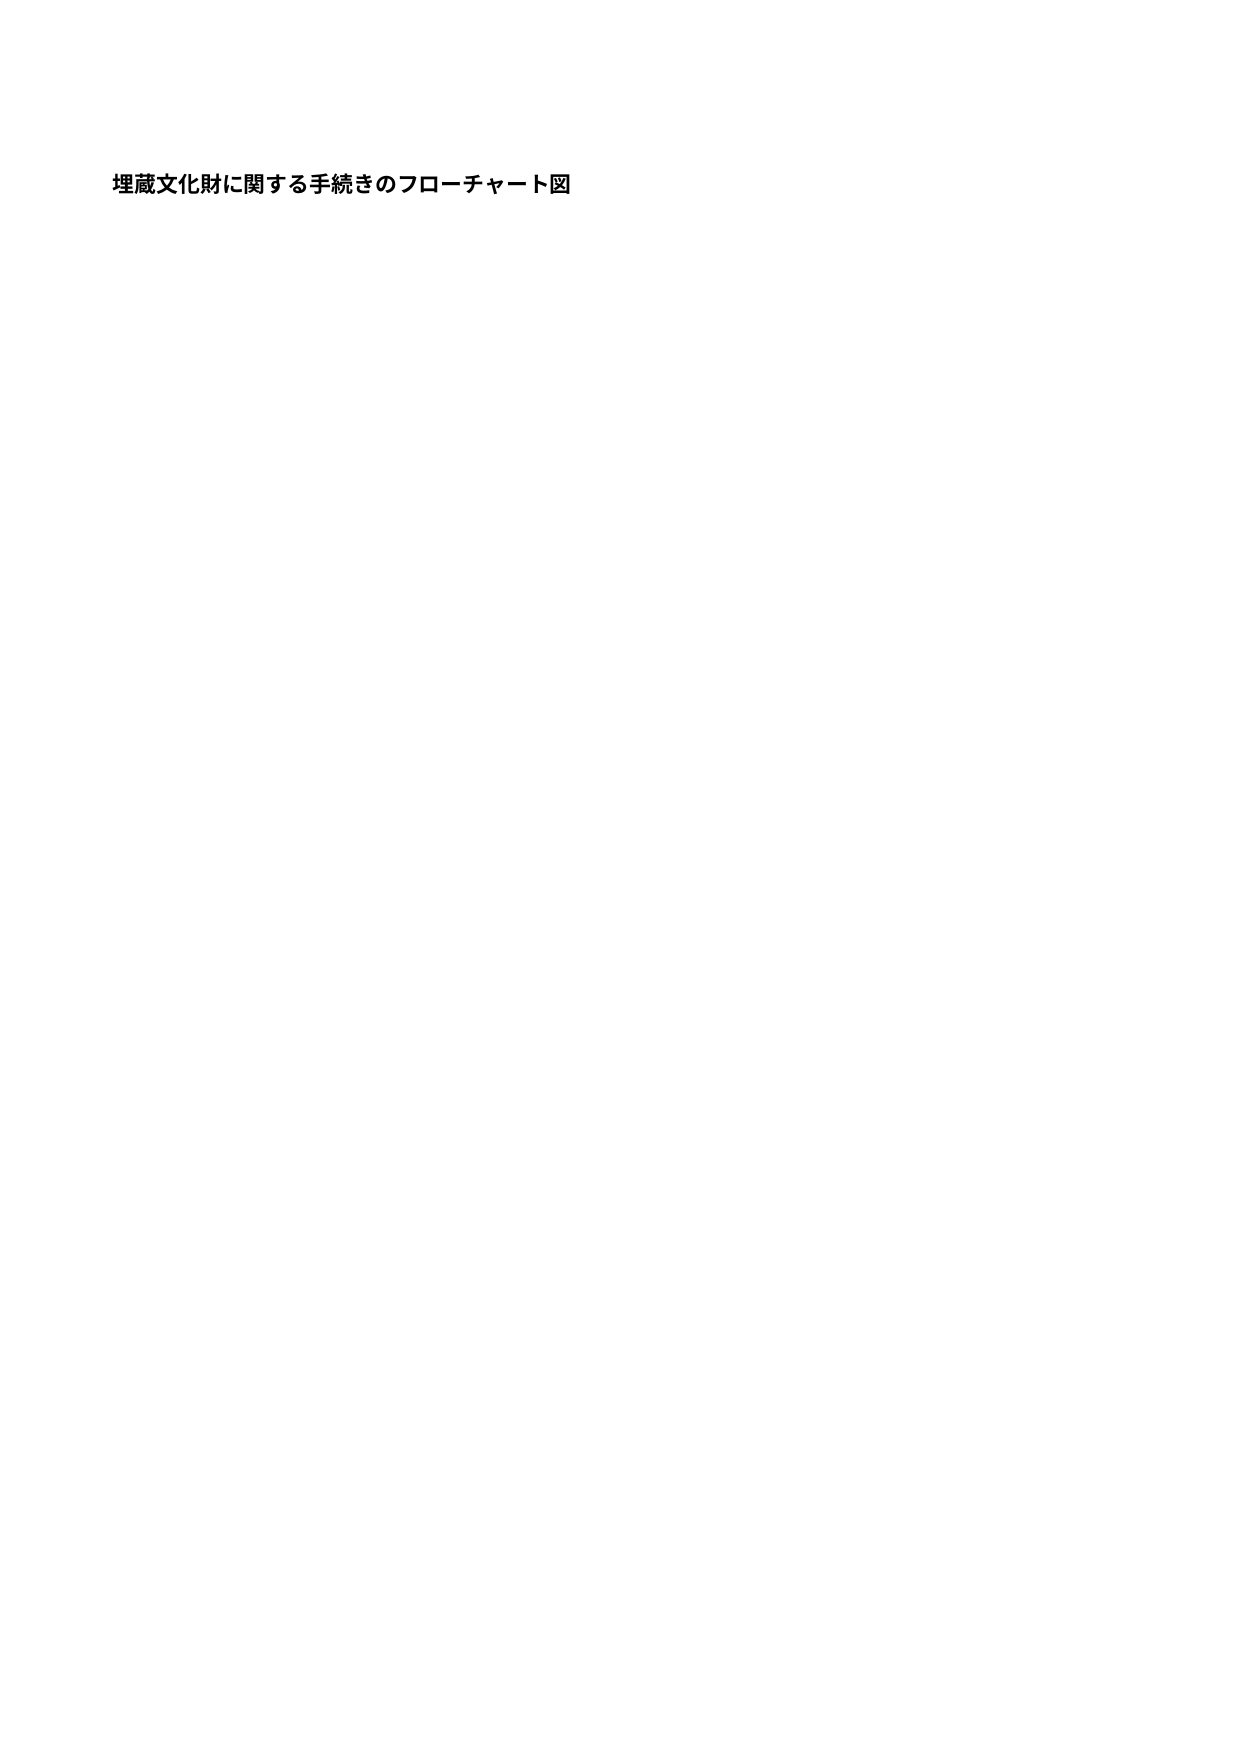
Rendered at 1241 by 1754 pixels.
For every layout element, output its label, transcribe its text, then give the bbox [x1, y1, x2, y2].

text 埋蔵文化財に関する手続きのフローチャート図 [112, 164, 1128, 202]
